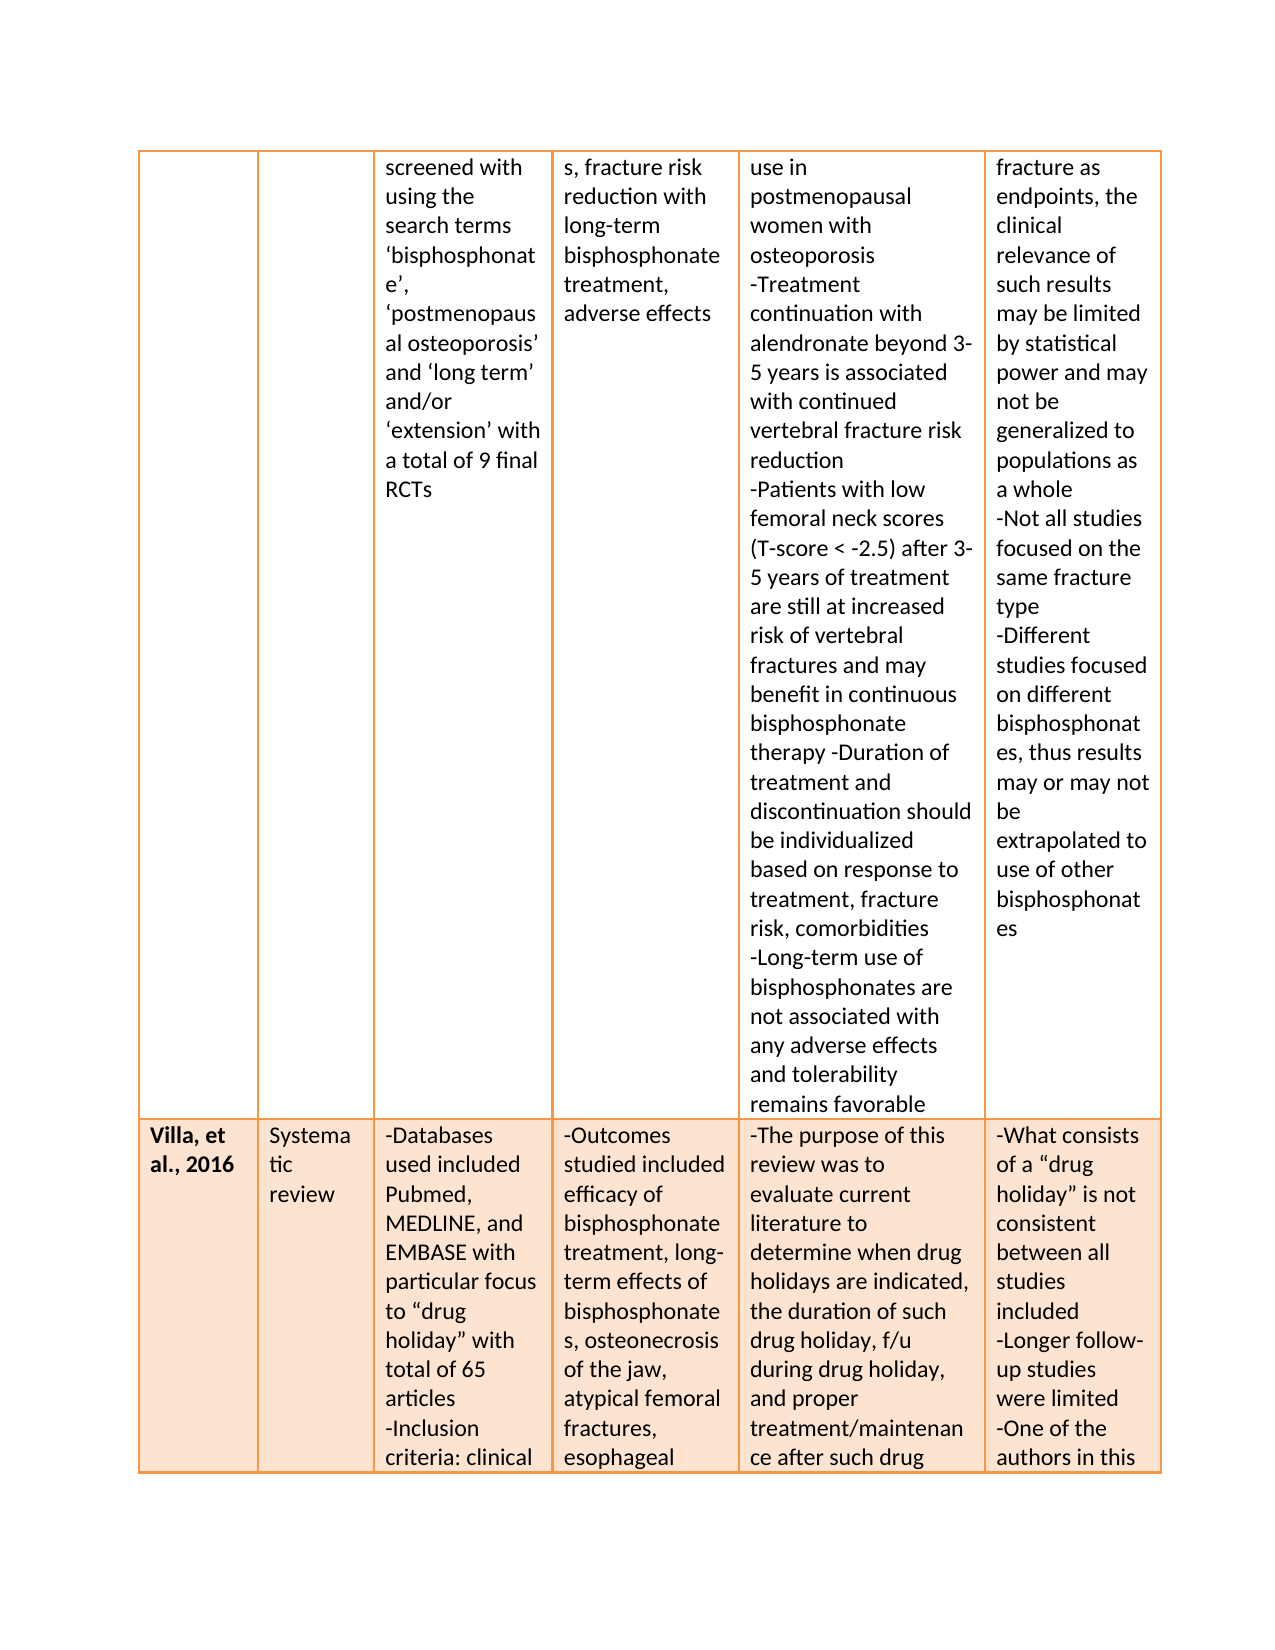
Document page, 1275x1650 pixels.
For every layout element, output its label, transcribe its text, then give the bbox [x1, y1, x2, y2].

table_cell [986, 1120, 1160, 1471]
table_cell Villa, et al., 2016 [140, 1120, 257, 1471]
table_cell Systematic review [259, 1120, 373, 1471]
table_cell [554, 1120, 738, 1471]
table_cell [375, 152, 551, 1118]
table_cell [375, 1120, 551, 1471]
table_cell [740, 152, 984, 1118]
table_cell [740, 1120, 984, 1471]
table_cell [140, 152, 257, 1118]
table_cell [259, 152, 373, 1118]
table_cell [986, 152, 1160, 1118]
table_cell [554, 152, 738, 1118]
